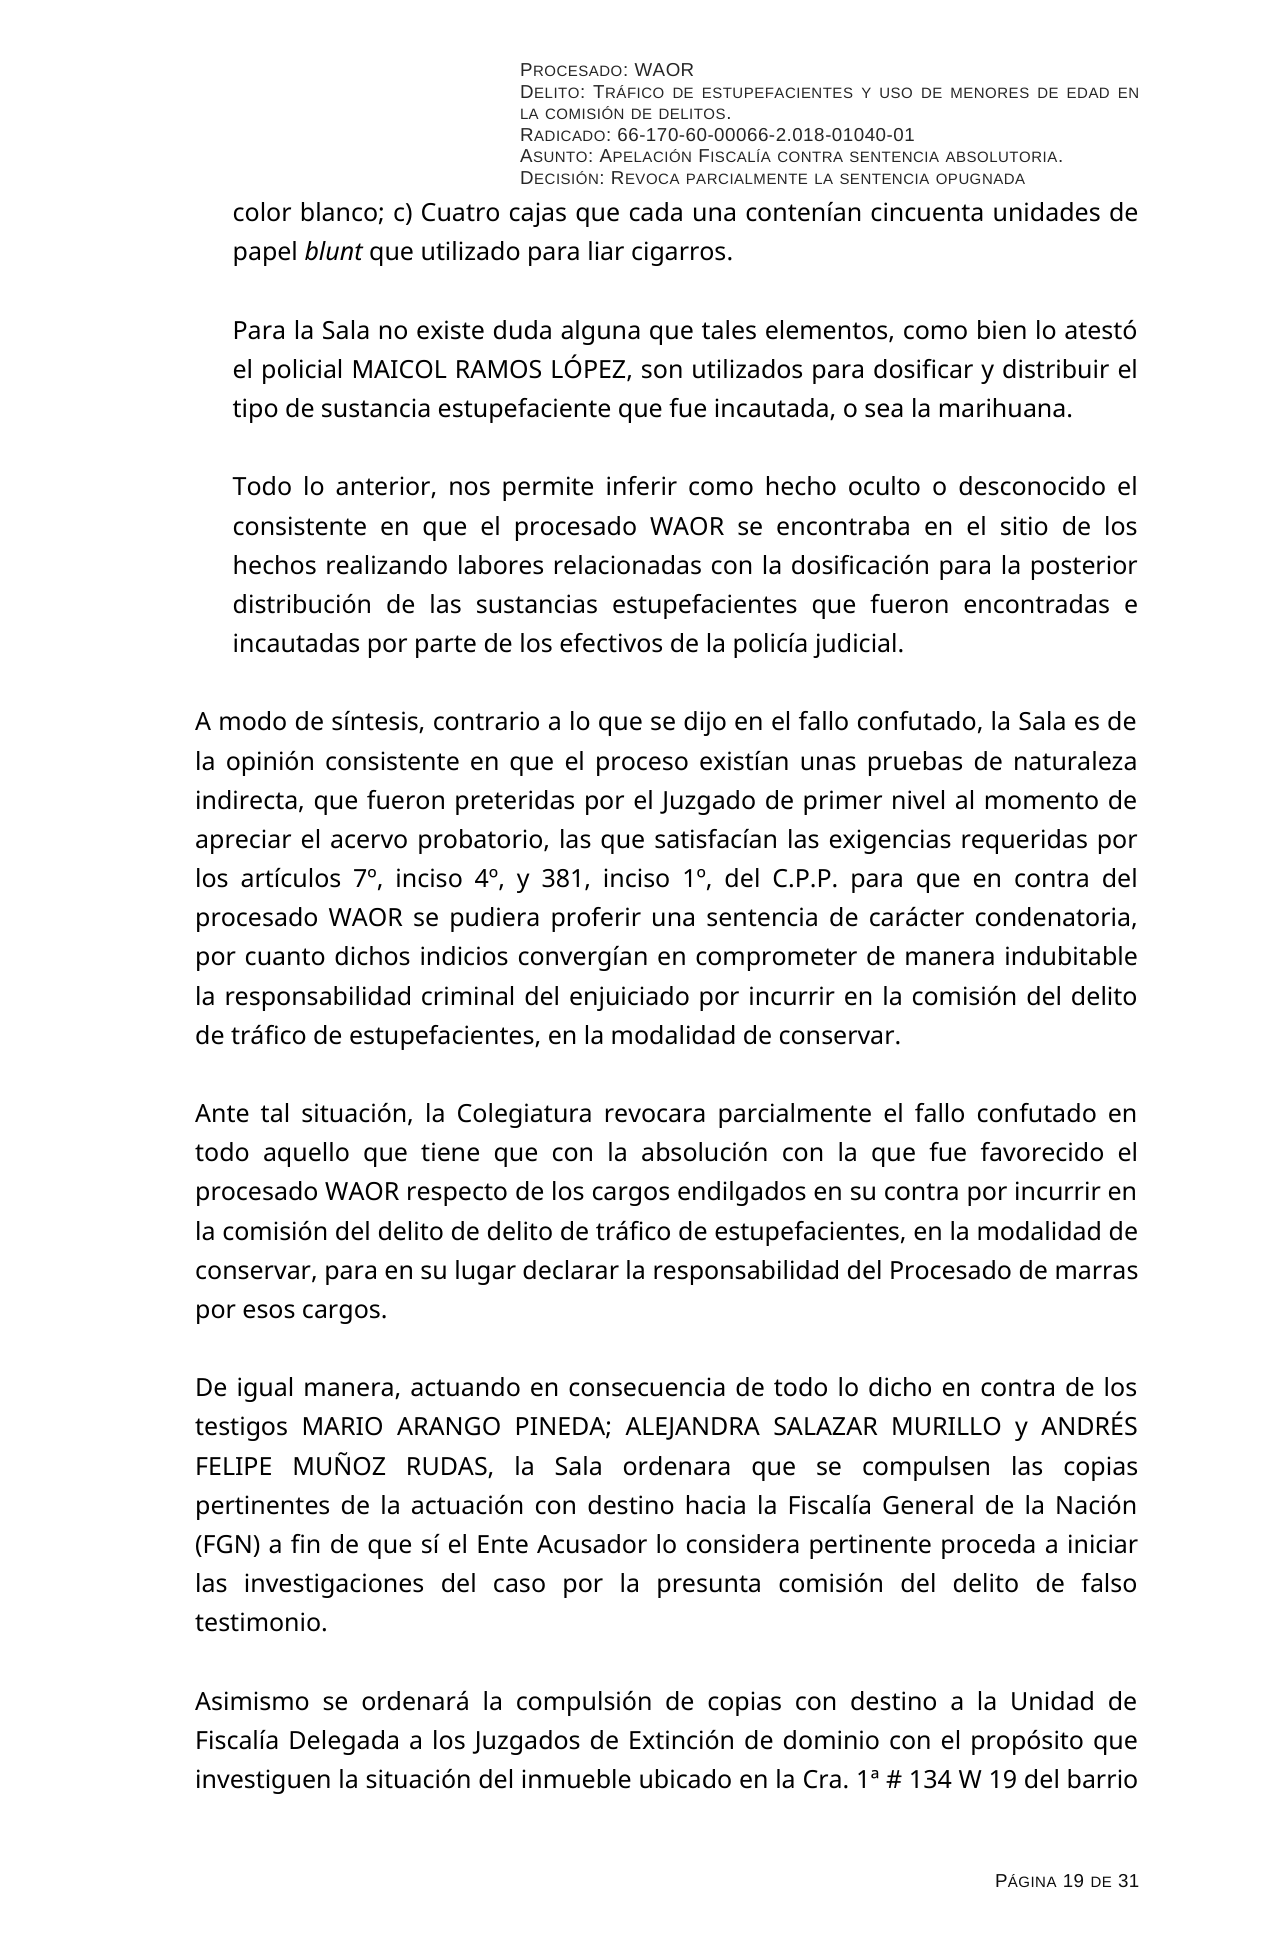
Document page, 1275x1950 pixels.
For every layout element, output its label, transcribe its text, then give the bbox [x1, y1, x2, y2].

text De igual manera, actuando en consecuencia de todo lo dicho en contra de los testigos MARIO ARANGO PINEDA; ALEJANDRA SALAZAR MURILLO y ANDRÉS FELIPE MUÑOZ RUDAS, la Sala ordenara que se compulsen las copias pertinentes de la actuación con destino hacia la Fiscalía General de la Nación (FGN) a fin de que sí el Ente Acusador lo considera pertinente proceda a iniciar las investigaciones del caso por la presunta comisión del delito de falso testimonio. [195, 1370, 1139, 1639]
text Ante tal situación, la Colegiatura revocara parcialmente el fallo confutado en todo aquello que tiene que con la absolución con la que fue favorecido el procesado WAOR respecto de los cargos endilgados en su contra por incurrir en la comisión del delito de delito de tráfico de estupefacientes, en la modalidad de conservar, para en su lugar declarar la responsabilidad del Procesado de marras por esos cargos. [195, 1096, 1139, 1326]
text A modo de síntesis, contrario a lo que se dijo en el fallo confutado, la Sala es de la opinión consistente en que el proceso existían unas pruebas de naturaleza indirecta, que fueron preteridas por el Juzgado de primer nivel al momento de apreciar el acervo probatorio, las que satisfacían las exigencias requeridas por los artículos 7º, inciso 4º, y 381, inciso 1º, del C.P.P. para que en contra del procesado WAOR se pudiera proferir una sentencia de carácter condenatoria, por cuanto dichos indicios convergían en comprometer de manera indubitable la responsabilidad criminal del enjuiciado por incurrir en la comisión del delito de tráfico de estupefacientes, en la modalidad de conservar. [195, 704, 1139, 1051]
text Para la Sala no existe duda alguna que tales elementos, como bien lo atestó el policial MAICOL RAMOS LÓPEZ, son utilizados para dosificar y distribuir el tipo de sustancia estupefaciente que fue incautada, o sea la marihuana. [232, 312, 1139, 425]
text Todo lo anterior, nos permite inferir como hecho oculto o desconocido el consistente en que el procesado WAOR se encontraba en el sitio de los hechos realizando labores relacionadas con la dosificación para la posterior distribución de las sustancias estupefacientes que fueron encontradas e incautadas por parte de los efectivos de la policía judicial. [232, 469, 1139, 660]
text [232, 195, 1139, 268]
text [195, 1683, 1139, 1796]
